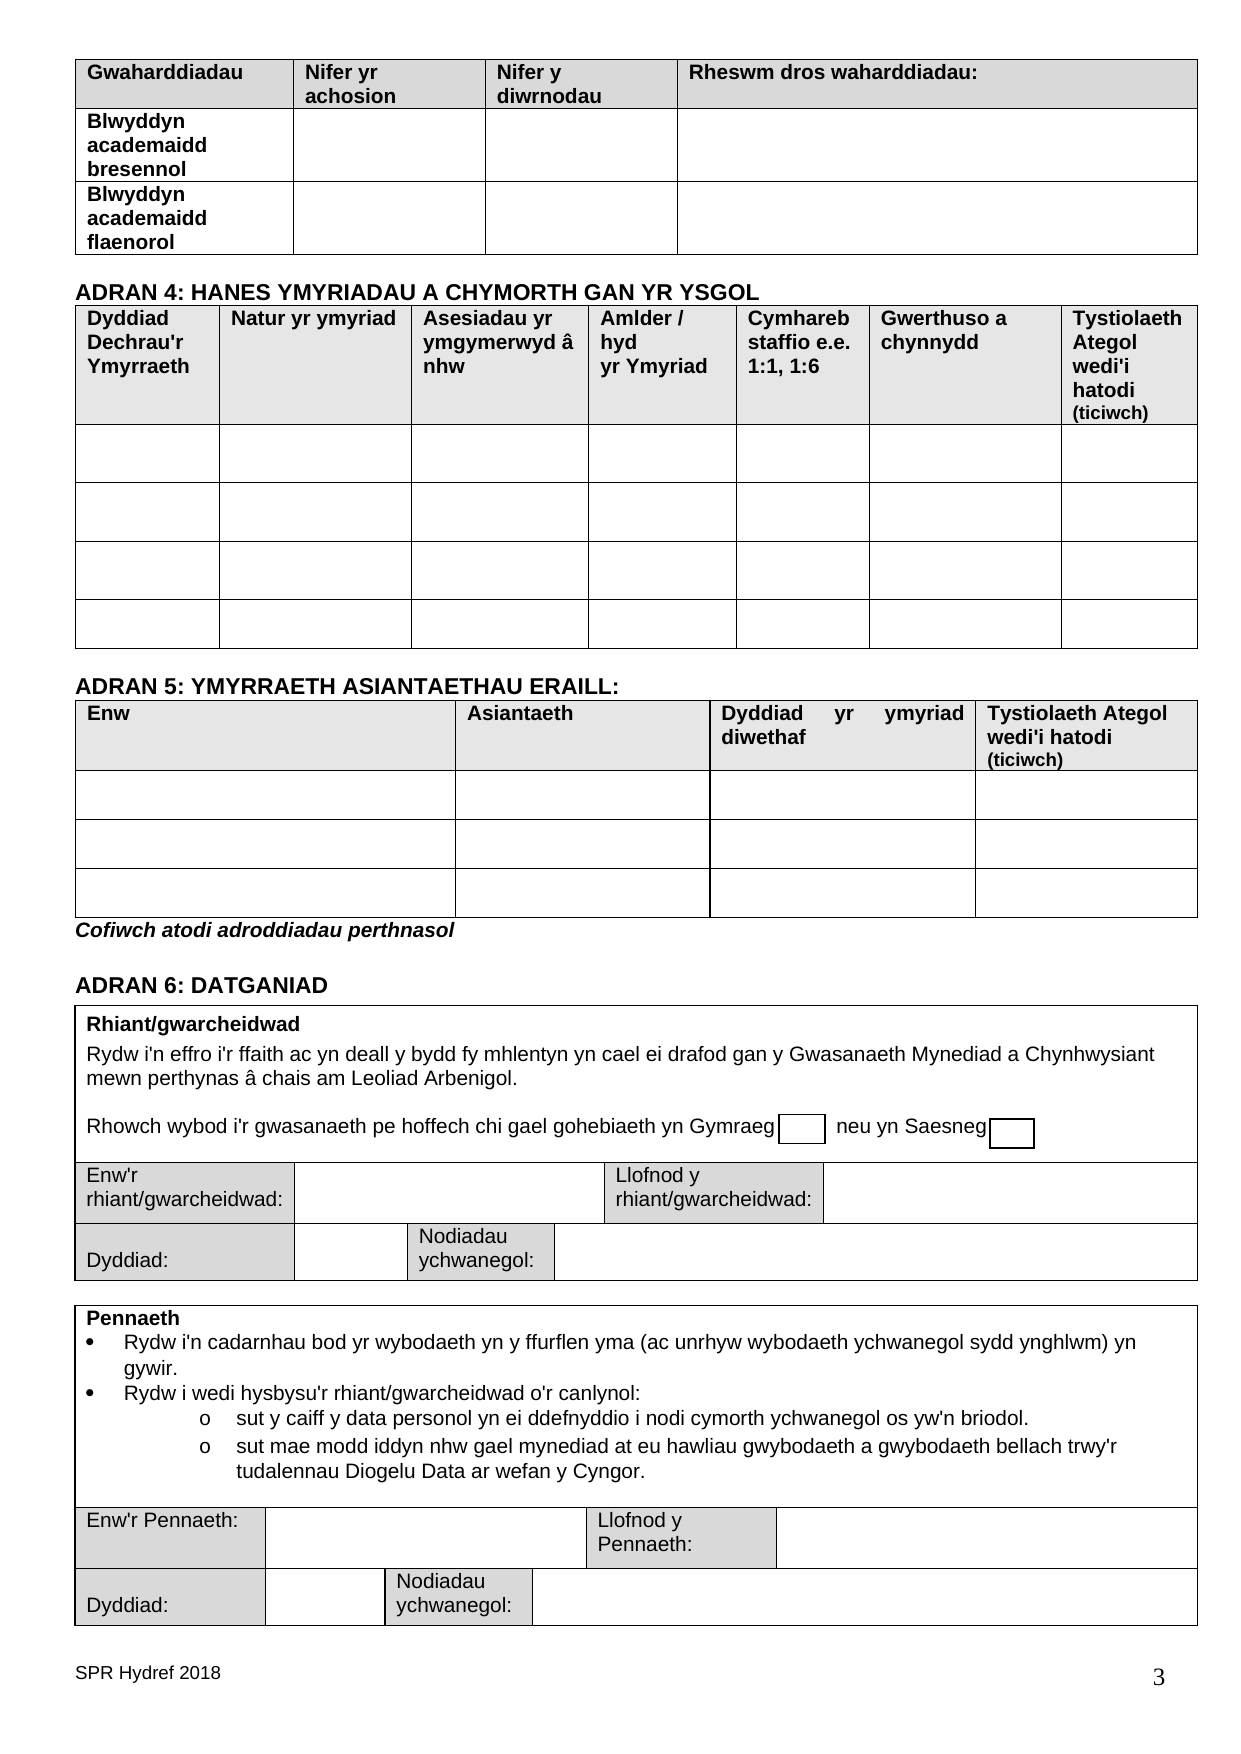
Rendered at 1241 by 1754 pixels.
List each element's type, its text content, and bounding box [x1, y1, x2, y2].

table_cell Blwyddyn academaidd flaenorol [76, 182, 293, 254]
table_header Asiantaeth [456, 701, 709, 770]
table_cell Enw'r Pennaeth: [76, 1508, 265, 1568]
text ADRAN 4: HANES YMYRIADAU A CHYMORTH GAN YR YSGOL [75, 279, 1165, 305]
table_header Pennaeth Rydw i'n cadarnhau bod yr wybodaeth yn y ffurflen yma (ac unrhyw wybodaeth ychwanegol sydd ynghlwm) yn gywir. Rydw i wedi hysbysu'r rhiant/gwarcheidwad o'r canlynol: sut y caiff y data personol yn ei ddefnyddio i nodi cymorth ychwanegol os yw'n briodol. sut mae modd iddyn nhw gael mynediad at eu hawliau gwybodaeth a gwybodaeth bellach trwy'r tudalennau Diogelu Data ar wefan y Cyngor. [76, 1306, 1197, 1507]
table_cell [870, 483, 1061, 541]
table_header Tystiolaeth Ategol wedi'i hatodi (ticiwch) [976, 701, 1197, 770]
table_cell [220, 542, 411, 599]
table_cell [456, 771, 709, 819]
text ADRAN 6: DATGANIAD [75, 972, 1165, 998]
table_cell [294, 109, 485, 181]
table_cell Dyddiad: [76, 1224, 294, 1280]
table_cell [1062, 483, 1197, 541]
table_cell [266, 1508, 586, 1568]
table_cell [76, 600, 219, 648]
table_cell [555, 1224, 1197, 1280]
text Cofiwch atodi adroddiadau perthnasol [75, 918, 1165, 942]
table_cell [412, 425, 588, 482]
table_cell [589, 600, 736, 648]
table_cell [456, 869, 709, 917]
table_header Natur yr ymyriad [220, 306, 411, 424]
table_cell [1062, 425, 1197, 482]
table_cell [870, 425, 1061, 482]
table_cell [486, 182, 677, 254]
table_cell [76, 425, 219, 482]
table_header Tystiolaeth Ategol wedi'i hatodi (ticiwch) [1062, 306, 1197, 424]
table_cell [711, 820, 975, 868]
table_header Dyddiad Dechrau'r Ymyrraeth [76, 306, 219, 424]
table_cell Llofnod y Pennaeth: [587, 1508, 776, 1568]
table_cell [533, 1569, 1197, 1625]
table_cell Nodiadau ychwanegol: [386, 1569, 532, 1625]
table_cell Enw'r rhiant/gwarcheidwad: [76, 1163, 294, 1223]
table_cell [76, 820, 455, 868]
table_cell [295, 1163, 604, 1223]
table_cell [220, 483, 411, 541]
table_cell [824, 1163, 1197, 1223]
table_cell [589, 425, 736, 482]
text ADRAN 5: YMYRRAETH ASIANTAETHAU ERAILL: [75, 673, 1165, 699]
table_cell [76, 483, 219, 541]
table_cell [737, 425, 869, 482]
table_header Rhiant/gwarcheidwad Rydw i'n effro i'r ffaith ac yn deall y bydd fy mhlentyn yn cael ei drafod gan y Gwasanaeth Mynediad a Chynhwysiant mewn perthynas â chais am Leoliad Arbenigol. Rhowch wybod i'r gwasanaeth pe hoffech chi gael gohebiaeth yn Gymraeg neu yn Saesneg [76, 1006, 1197, 1162]
table_cell [976, 771, 1197, 819]
table_header Amlder / hyd yr Ymyriad [589, 306, 736, 424]
table_cell [412, 600, 588, 648]
table_cell [295, 1224, 407, 1280]
table_cell [1062, 600, 1197, 648]
table_header Enw [76, 701, 455, 770]
table_cell [412, 483, 588, 541]
table_header Rheswm dros waharddiadau: [678, 60, 1197, 108]
table_cell [76, 771, 455, 819]
table_cell [976, 869, 1197, 917]
table_header Gwerthuso a chynnydd [870, 306, 1061, 424]
table_cell [294, 182, 485, 254]
table_cell [870, 600, 1061, 648]
table_cell Dyddiad: [76, 1569, 265, 1625]
table_header Asesiadau yr ymgymerwyd â nhw [412, 306, 588, 424]
table_header Cymhareb staffio e.e. 1:1, 1:6 [737, 306, 869, 424]
table_cell [777, 1508, 1197, 1568]
table_cell [76, 542, 219, 599]
table_cell [737, 600, 869, 648]
table_cell Llofnod y rhiant/gwarcheidwad: [605, 1163, 823, 1223]
table_cell [589, 483, 736, 541]
table_header Nifer y diwrnodau [486, 60, 677, 108]
table_cell [711, 869, 975, 917]
table_cell [76, 869, 455, 917]
table_cell [737, 483, 869, 541]
table_cell [711, 771, 975, 819]
table_cell [266, 1569, 384, 1625]
table_cell [456, 820, 709, 868]
table_cell [412, 542, 588, 599]
table_cell [1062, 542, 1197, 599]
table_header Nifer yr achosion [294, 60, 485, 108]
table_cell [678, 109, 1197, 181]
table_header Dyddiad yr ymyriad diwethaf [711, 701, 975, 770]
table_header Gwaharddiadau [76, 60, 293, 108]
table_cell Blwyddyn academaidd bresennol [76, 109, 293, 181]
table_cell [220, 600, 411, 648]
table_cell [678, 182, 1197, 254]
table_cell [870, 542, 1061, 599]
table_cell [486, 109, 677, 181]
table_cell [737, 542, 869, 599]
table_cell Nodiadau ychwanegol: [408, 1224, 554, 1280]
table_cell [976, 820, 1197, 868]
table_cell [589, 542, 736, 599]
table_cell [220, 425, 411, 482]
